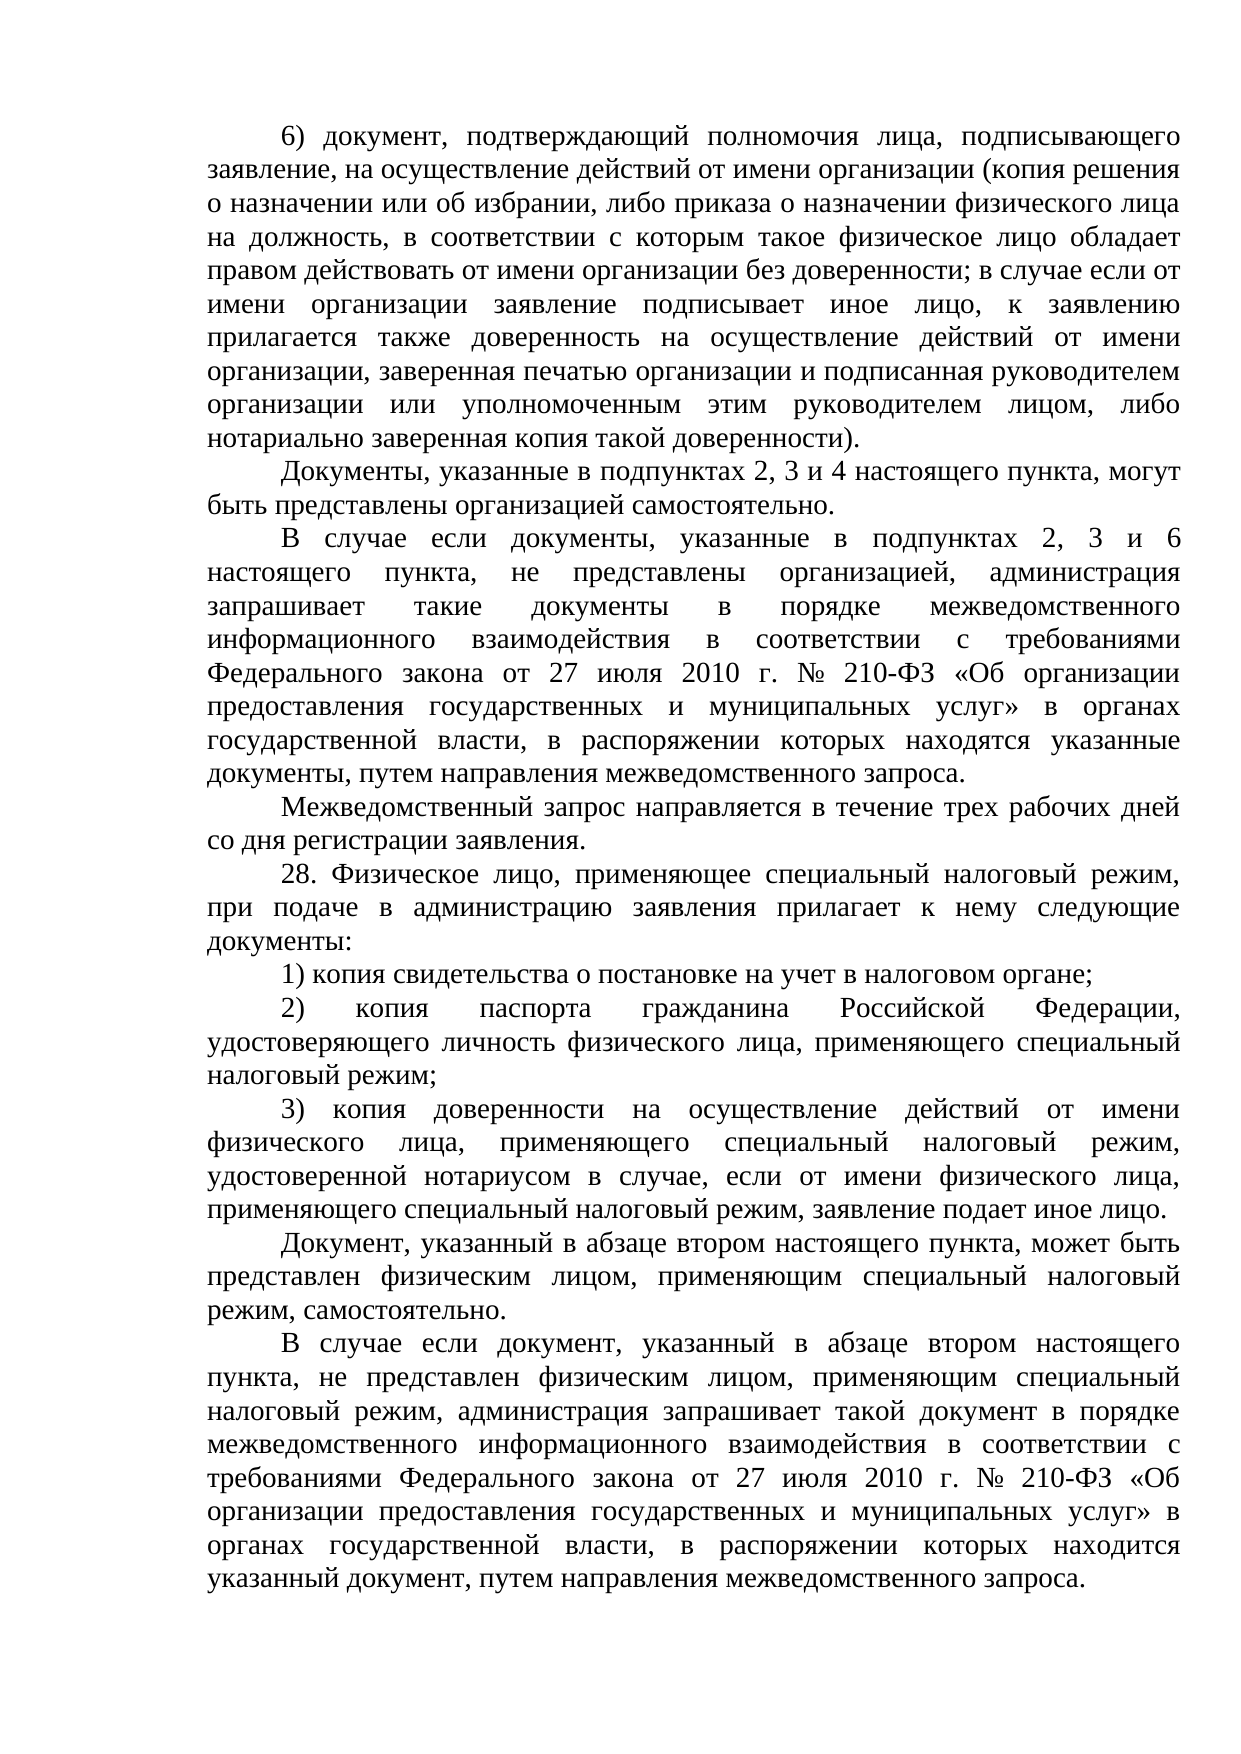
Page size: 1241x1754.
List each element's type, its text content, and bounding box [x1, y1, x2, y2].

text 3) копия доверенности на осуществление действий от имени физического лица, применяющего специальный налоговый режим, удостоверенной нотариусом в случае, если от имени физического лица, применяющего специальный налоговый режим, заявление подает иное лицо. [207, 1091, 1181, 1225]
text 2) копия паспорта гражданина Российской Федерации, удостоверяющего личность физического лица, применяющего специальный налоговый режим; [207, 990, 1181, 1091]
text В случае если документы, указанные в подпунктах 2, 3 и 6 настоящего пункта, не представлены организацией, администрация запрашивает такие документы в порядке межведомственного информационного взаимодействия в соответствии с требованиями Федерального закона от 27 июля 2010 г. № 210-ФЗ «Об организации предоставления государственных и муниципальных услуг» в органах государственной власти, в распоряжении которых находятся указанные документы, путем направления межведомственного запроса. [207, 521, 1181, 789]
text В случае если документ, указанный в абзаце втором настоящего пункта, не представлен физическим лицом, применяющим специальный налоговый режим, администрация запрашивает такой документ в порядке межведомственного информационного взаимодействия в соответствии с требованиями Федерального закона от 27 июля 2010 г. № 210-ФЗ «Об организации предоставления государственных и муниципальных услуг» в органах государственной власти, в распоряжении которых находится указанный документ, путем направления межведомственного запроса. [207, 1326, 1181, 1594]
text Межведомственный запрос направляется в течение трех рабочих дней со дня регистрации заявления. [207, 789, 1181, 856]
text Документ, указанный в абзаце втором настоящего пункта, может быть представлен физическим лицом, применяющим специальный налоговый режим, самостоятельно. [207, 1225, 1181, 1326]
text 6) документ, подтверждающий полномочия лица, подписывающего заявление, на осуществление действий от имени организации (копия решения о назначении или об избрании, либо приказа о назначении физического лица на должность, в соответствии с которым такое физическое лицо обладает правом действовать от имени организации без доверенности; в случае если от имени организации заявление подписывает иное лицо, к заявлению прилагается также доверенность на осуществление действий от имени организации, заверенная печатью организации и подписанная руководителем организации или уполномоченным этим руководителем лицом, либо нотариально заверенная копия такой доверенности). [207, 118, 1181, 453]
text Документы, указанные в подпунктах 2, 3 и 4 настоящего пункта, могут быть представлены организацией самостоятельно. [207, 453, 1181, 521]
text 28. Физическое лицо, применяющее специальный налоговый режим, при подаче в администрацию заявления прилагает к нему следующие документы: [207, 856, 1181, 957]
text 1) копия свидетельства о постановке на учет в налоговом органе; [207, 957, 1181, 990]
